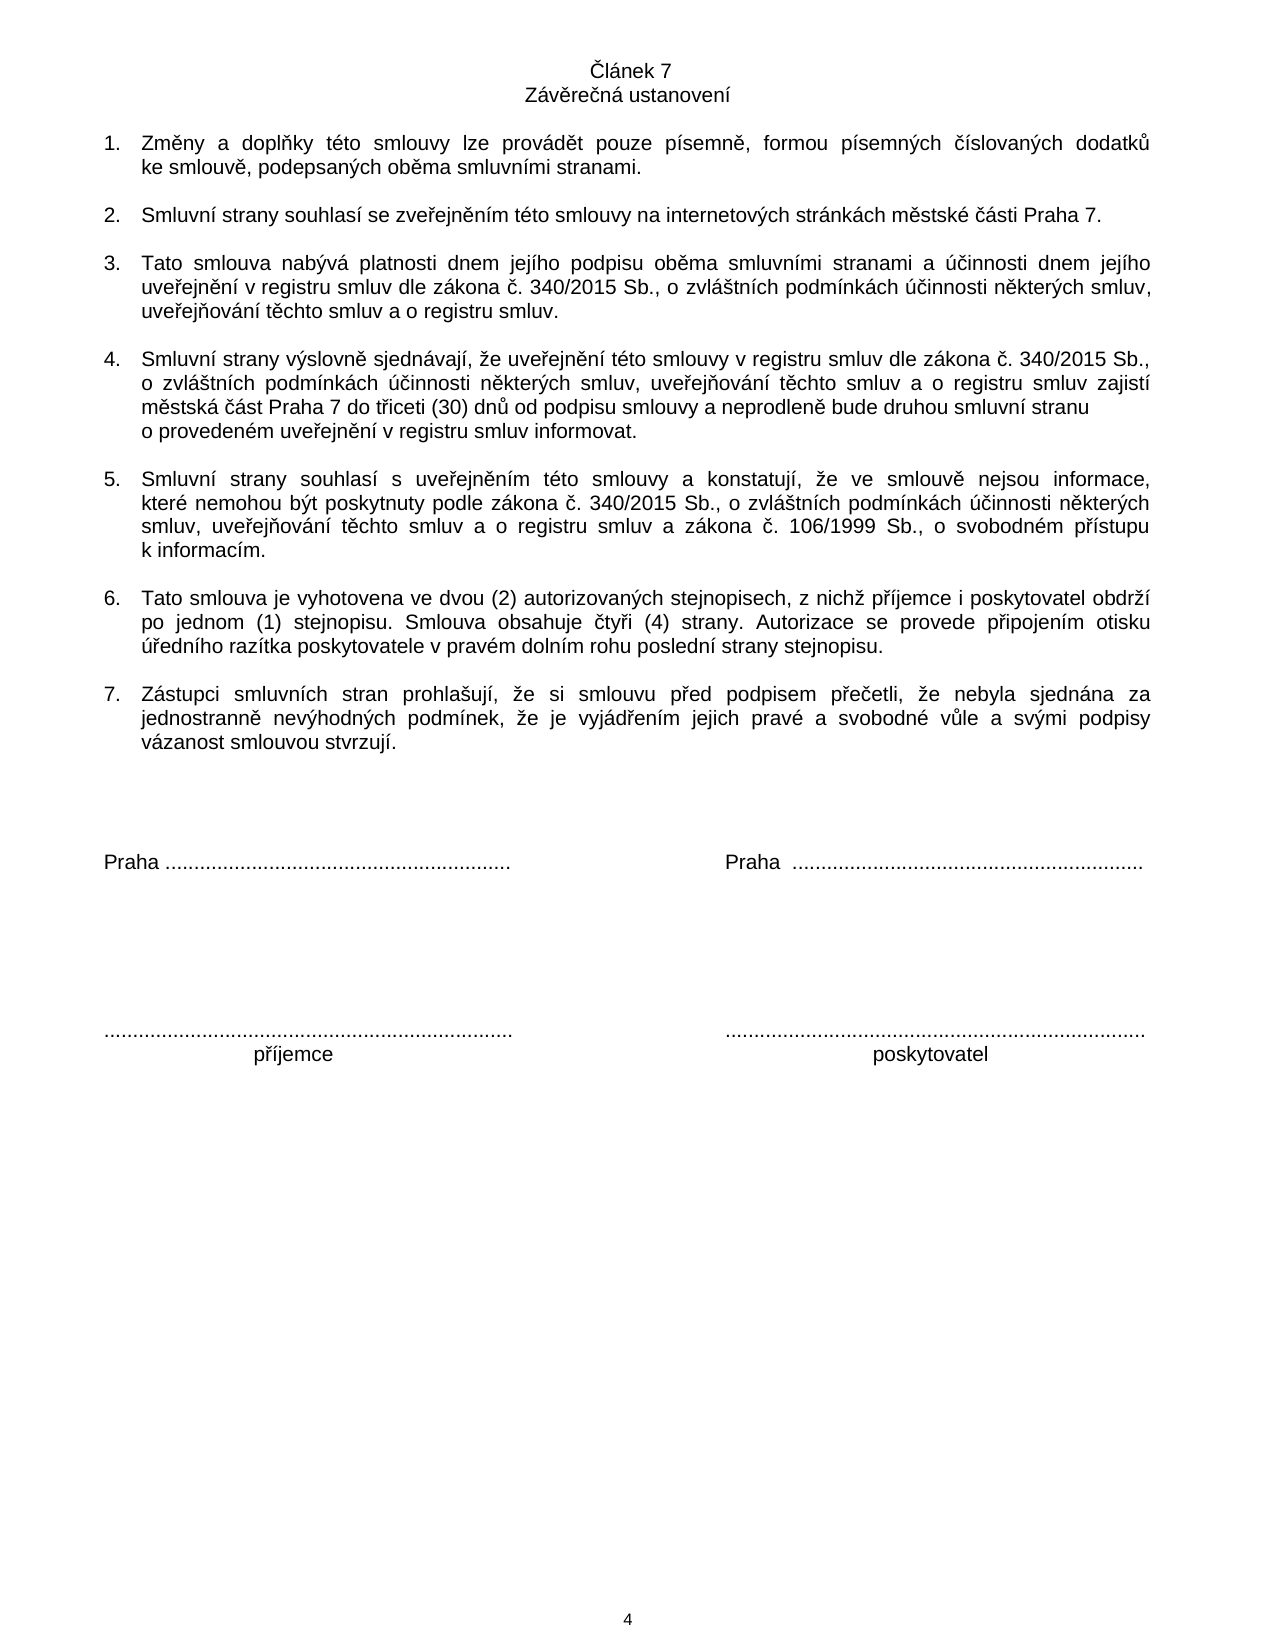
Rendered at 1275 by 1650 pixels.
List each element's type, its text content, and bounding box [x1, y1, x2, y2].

list Změny a doplňky této smlouvy lze provádět pouze písemně, formou písemných číslovaných dodatků ke smlouvě, podepsaných oběma smluvními stranami. [103, 131, 1152, 179]
text Praha ............................................................ Praha ............................................................. [103, 850, 1152, 898]
text příjemce poskytovatel [103, 1041, 1152, 1065]
list Smluvní strany souhlasí s uveřejněním této smlouvy a konstatují, že ve smlouvě nejsou informace, které nemohou být poskytnuty podle zákona č. 340/2015 Sb., o zvláštních podmínkách účinnosti některých smluv, uveřejňování těchto smluv a o registru smluv a zákona č. 106/1999 Sb., o svobodném přístupu k informacím. [103, 466, 1152, 562]
list Zástupci smluvních stran prohlašují, že si smlouvu před podpisem přečetli, že nebyla sjednána za jednostranně nevýhodných podmínek, že je vyjádřením jejich pravé a svobodné vůle a svými podpisy vázanost smlouvou stvrzují. [103, 682, 1152, 754]
list Tato smlouva je vyhotovena ve dvou (2) autorizovaných stejnopisech, z nichž příjemce i poskytovatel obdrží po jednom (1) stejnopisu. Smlouva obsahuje čtyři (4) strany. Autorizace se provede připojením otisku úředního razítka poskytovatele v pravém dolním rohu poslední strany stejnopisu. [103, 586, 1152, 658]
list Smluvní strany souhlasí se zveřejněním této smlouvy na internetových stránkách městské části Praha 7. [103, 203, 1152, 227]
list Tato smlouva nabývá platnosti dnem jejího podpisu oběma smluvními stranami a účinnosti dnem jejího uveřejnění v registru smluv dle zákona č. 340/2015 Sb., o zvláštních podmínkách účinnosti některých smluv, uveřejňování těchto smluv a o registru smluv. [103, 251, 1152, 323]
subtitle Závěrečná ustanovení [103, 59, 1152, 107]
list Smluvní strany výslovně sjednávají, že uveřejnění této smlouvy v registru smluv dle zákona č. 340/2015 Sb., o zvláštních podmínkách účinnosti některých smluv, uveřejňování těchto smluv a o registru smluv zajistí městská část Praha 7 do třiceti (30) dnů od podpisu smlouvy a neprodleně bude druhou smluvní stranu o provedeném uveřejnění v registru smluv informovat. [103, 347, 1152, 442]
text ....................................................................... ......................................................................... [103, 1017, 1152, 1041]
